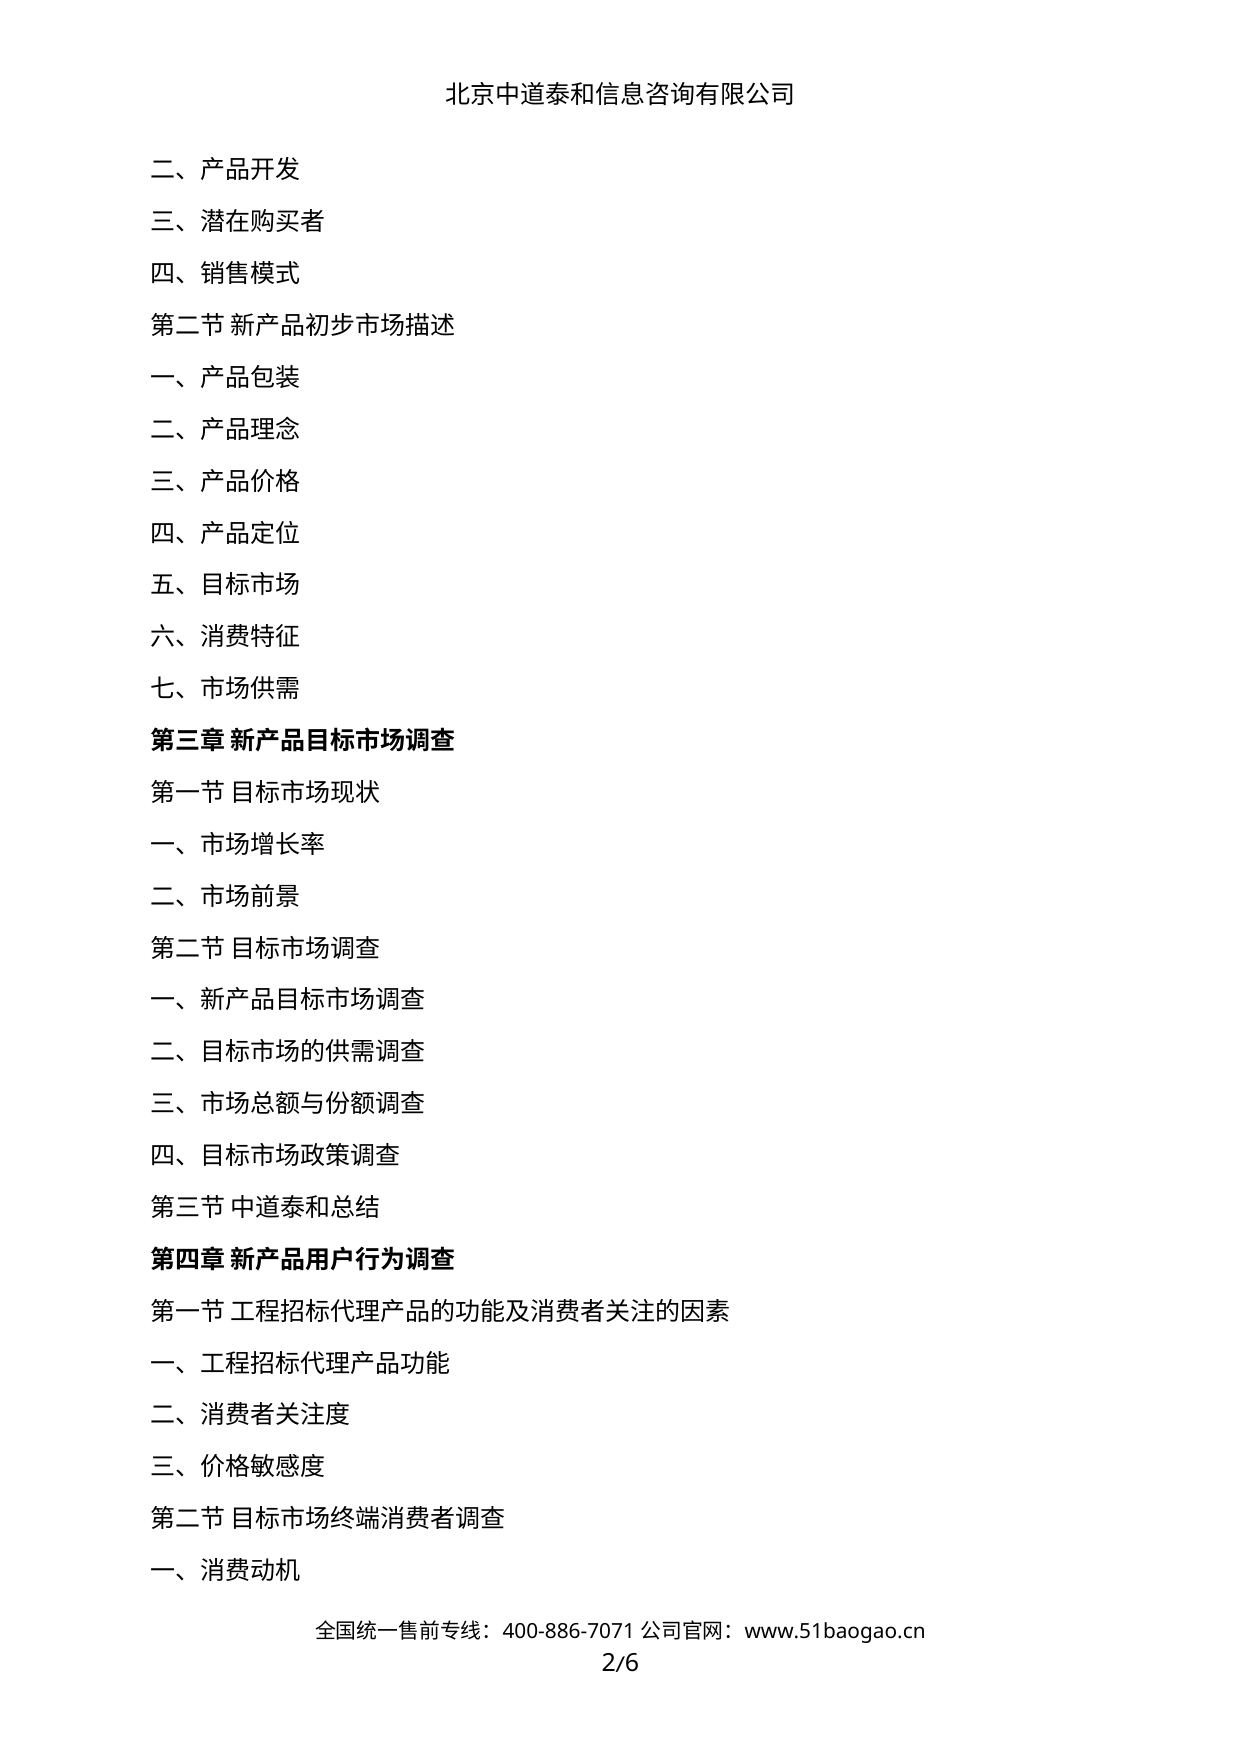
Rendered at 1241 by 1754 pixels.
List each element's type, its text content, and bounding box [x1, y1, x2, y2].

text 三、市场总额与份额调查 [150, 1084, 1090, 1120]
text 一、消费动机 [150, 1551, 1090, 1587]
text 二、市场前景 [150, 876, 1090, 912]
text 三、潜在购买者 [150, 202, 1090, 238]
text 二、产品理念 [150, 409, 1090, 446]
text 二、产品开发 [150, 150, 1090, 186]
text 第三节 中道泰和总结 [150, 1187, 1090, 1224]
text 二、目标市场的供需调查 [150, 1032, 1090, 1068]
text 第一节 工程招标代理产品的功能及消费者关注的因素 [150, 1291, 1090, 1327]
text 一、新产品目标市场调查 [150, 980, 1090, 1016]
text 第三章 新产品目标市场调查 [150, 721, 1090, 757]
text 一、市场增长率 [150, 824, 1090, 861]
text 五、目标市场 [150, 565, 1090, 601]
text 第四章 新产品用户行为调查 [150, 1239, 1090, 1276]
text 四、目标市场政策调查 [150, 1136, 1090, 1172]
text 三、价格敏感度 [150, 1447, 1090, 1483]
text 四、产品定位 [150, 513, 1090, 549]
text 第二节 目标市场终端消费者调查 [150, 1499, 1090, 1535]
text 六、消费特征 [150, 617, 1090, 653]
text 三、产品价格 [150, 461, 1090, 497]
text 一、工程招标代理产品功能 [150, 1343, 1090, 1379]
text 二、消费者关注度 [150, 1395, 1090, 1431]
text 四、销售模式 [150, 254, 1090, 290]
text 第二节 新产品初步市场描述 [150, 306, 1090, 342]
text 第一节 目标市场现状 [150, 772, 1090, 809]
text 一、产品包装 [150, 357, 1090, 394]
text 第二节 目标市场调查 [150, 928, 1090, 964]
text 七、市场供需 [150, 669, 1090, 705]
